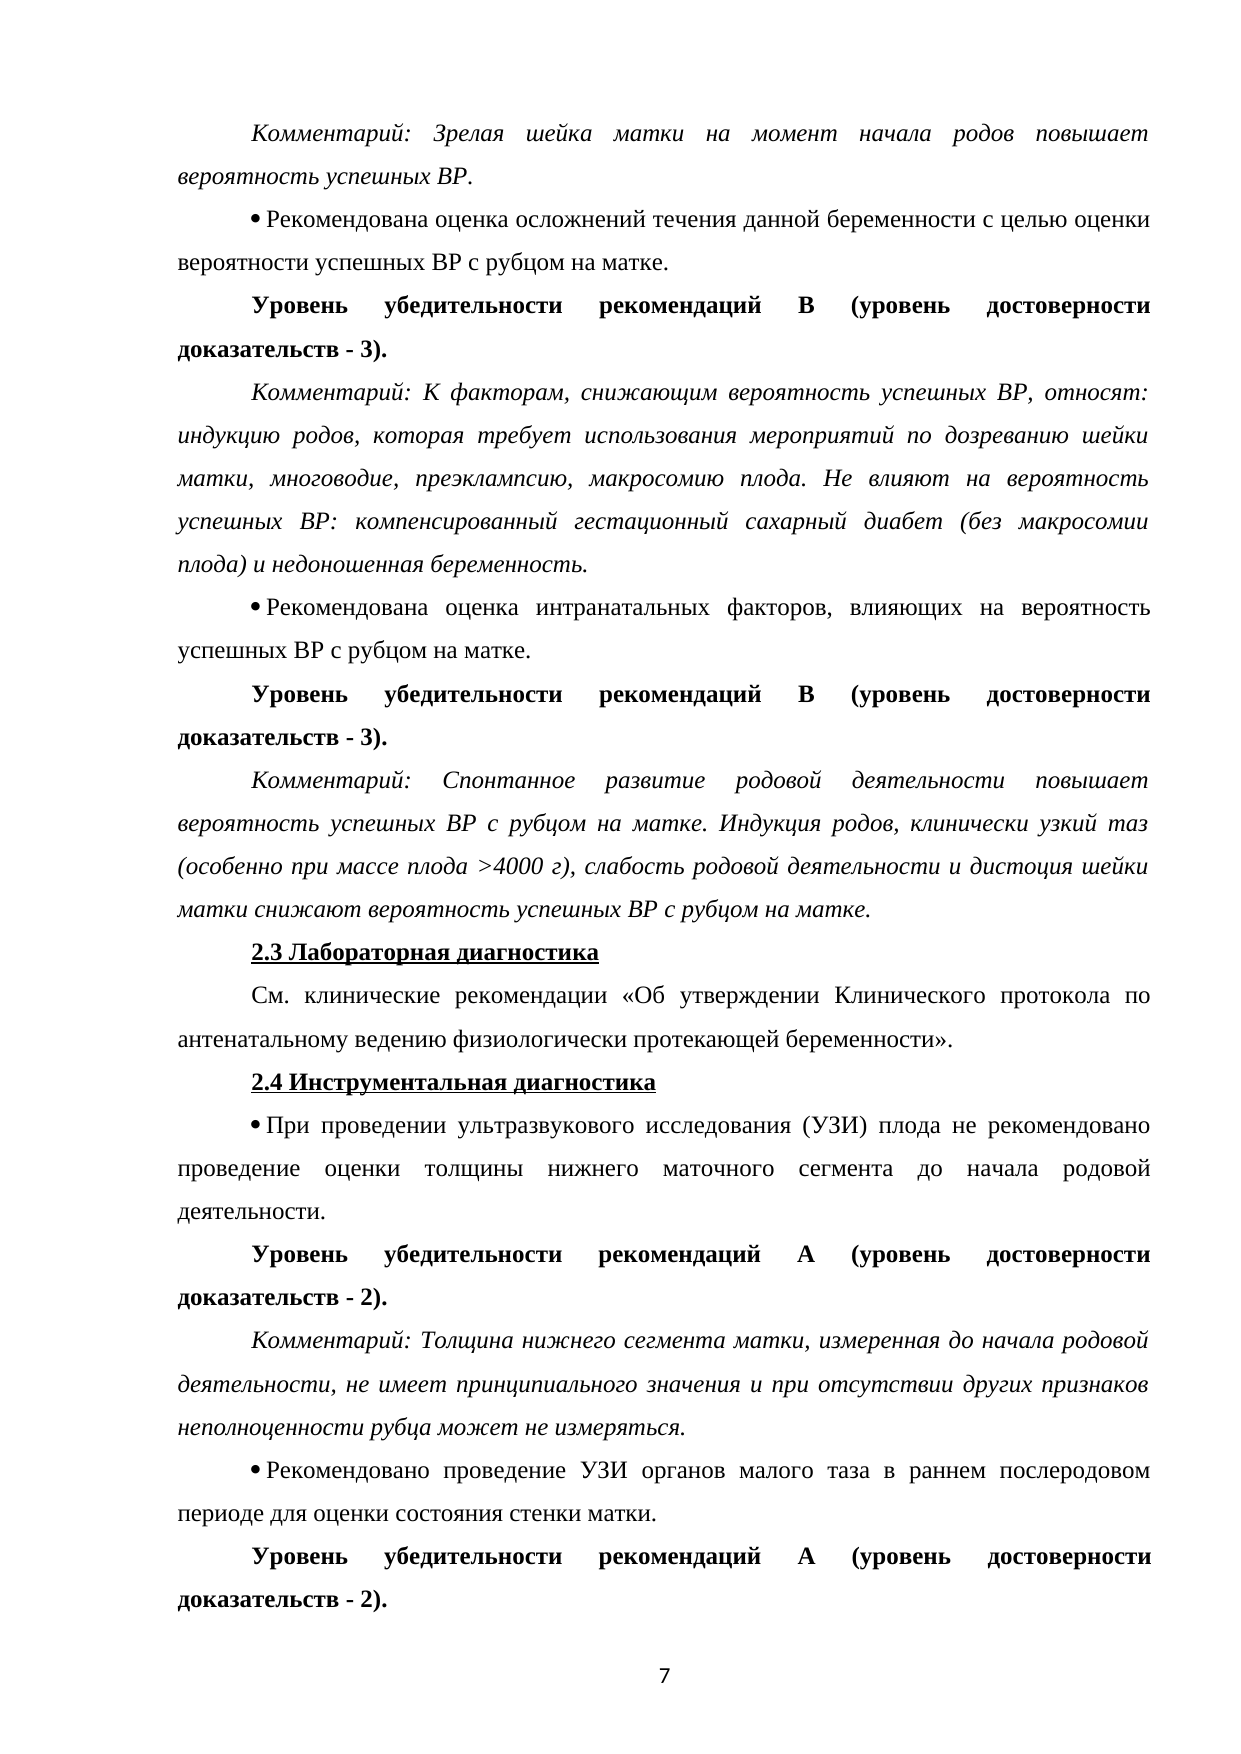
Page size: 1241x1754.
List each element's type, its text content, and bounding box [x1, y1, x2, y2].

list При проведении ультразвукового исследования (УЗИ) плода не рекомендовано проведение оценки толщины нижнего маточного сегмента до начала родовой деятельности. [177, 1110, 1152, 1225]
subtitle 2.4 Инструментальная диагностика [177, 1067, 1152, 1096]
list Рекомендована оценка интранатальных факторов, влияющих на вероятность успешных ВР с рубцом на матке. [177, 592, 1152, 664]
subtitle 2.3 Лабораторная диагностика [177, 937, 1152, 966]
text Уровень убедительности рекомендаций В (уровень достоверности доказательств - 3). [177, 291, 1152, 362]
text Уровень убедительности рекомендаций А (уровень достоверности доказательств - 2). [177, 1239, 1152, 1311]
text Уровень убедительности рекомендаций В (уровень достоверности доказательств - 3). [177, 679, 1152, 751]
text См. клинические рекомендации «Об утверждении Клинического протокола по антенатальному ведению физиологически протекающей беременности». [177, 981, 1152, 1052]
text Комментарий: Зрелая шейка матки на момент начала родов повышает вероятность успешных ВР. [177, 118, 1152, 190]
text Комментарий: Толщина нижнего сегмента матки, измеренная до начала родовой деятельности, не имеет принципиального значения и при отсутствии других признаков неполноценности рубца может не измеряться. [177, 1326, 1152, 1441]
text Комментарий: К факторам, снижающим вероятность успешных ВР, относят: индукцию родов, которая требует использования мероприятий по дозреванию шейки матки, многоводие, преэклампсию, макросомию плода. Не влияют на вероятность успешных ВР: компенсированный гестационный сахарный диабет (без макросомии плода) и недоношенная беременность. [177, 377, 1152, 578]
list Рекомендована оценка осложнений течения данной беременности с целью оценки вероятности успешных ВР с рубцом на матке. [177, 204, 1152, 276]
text Уровень убедительности рекомендаций А (уровень достоверности доказательств - 2). [177, 1541, 1152, 1613]
text Комментарий: Спонтанное развитие родовой деятельности повышает вероятность успешных ВР с рубцом на матке. Индукция родов, клинически узкий таз (особенно при массе плода >4000 г), слабость родовой деятельности и дистоция шейки матки снижают вероятность успешных ВР с рубцом на матке. [177, 765, 1152, 923]
list Рекомендовано проведение УЗИ органов малого таза в раннем послеродовом периоде для оценки состояния стенки матки. [177, 1455, 1152, 1527]
